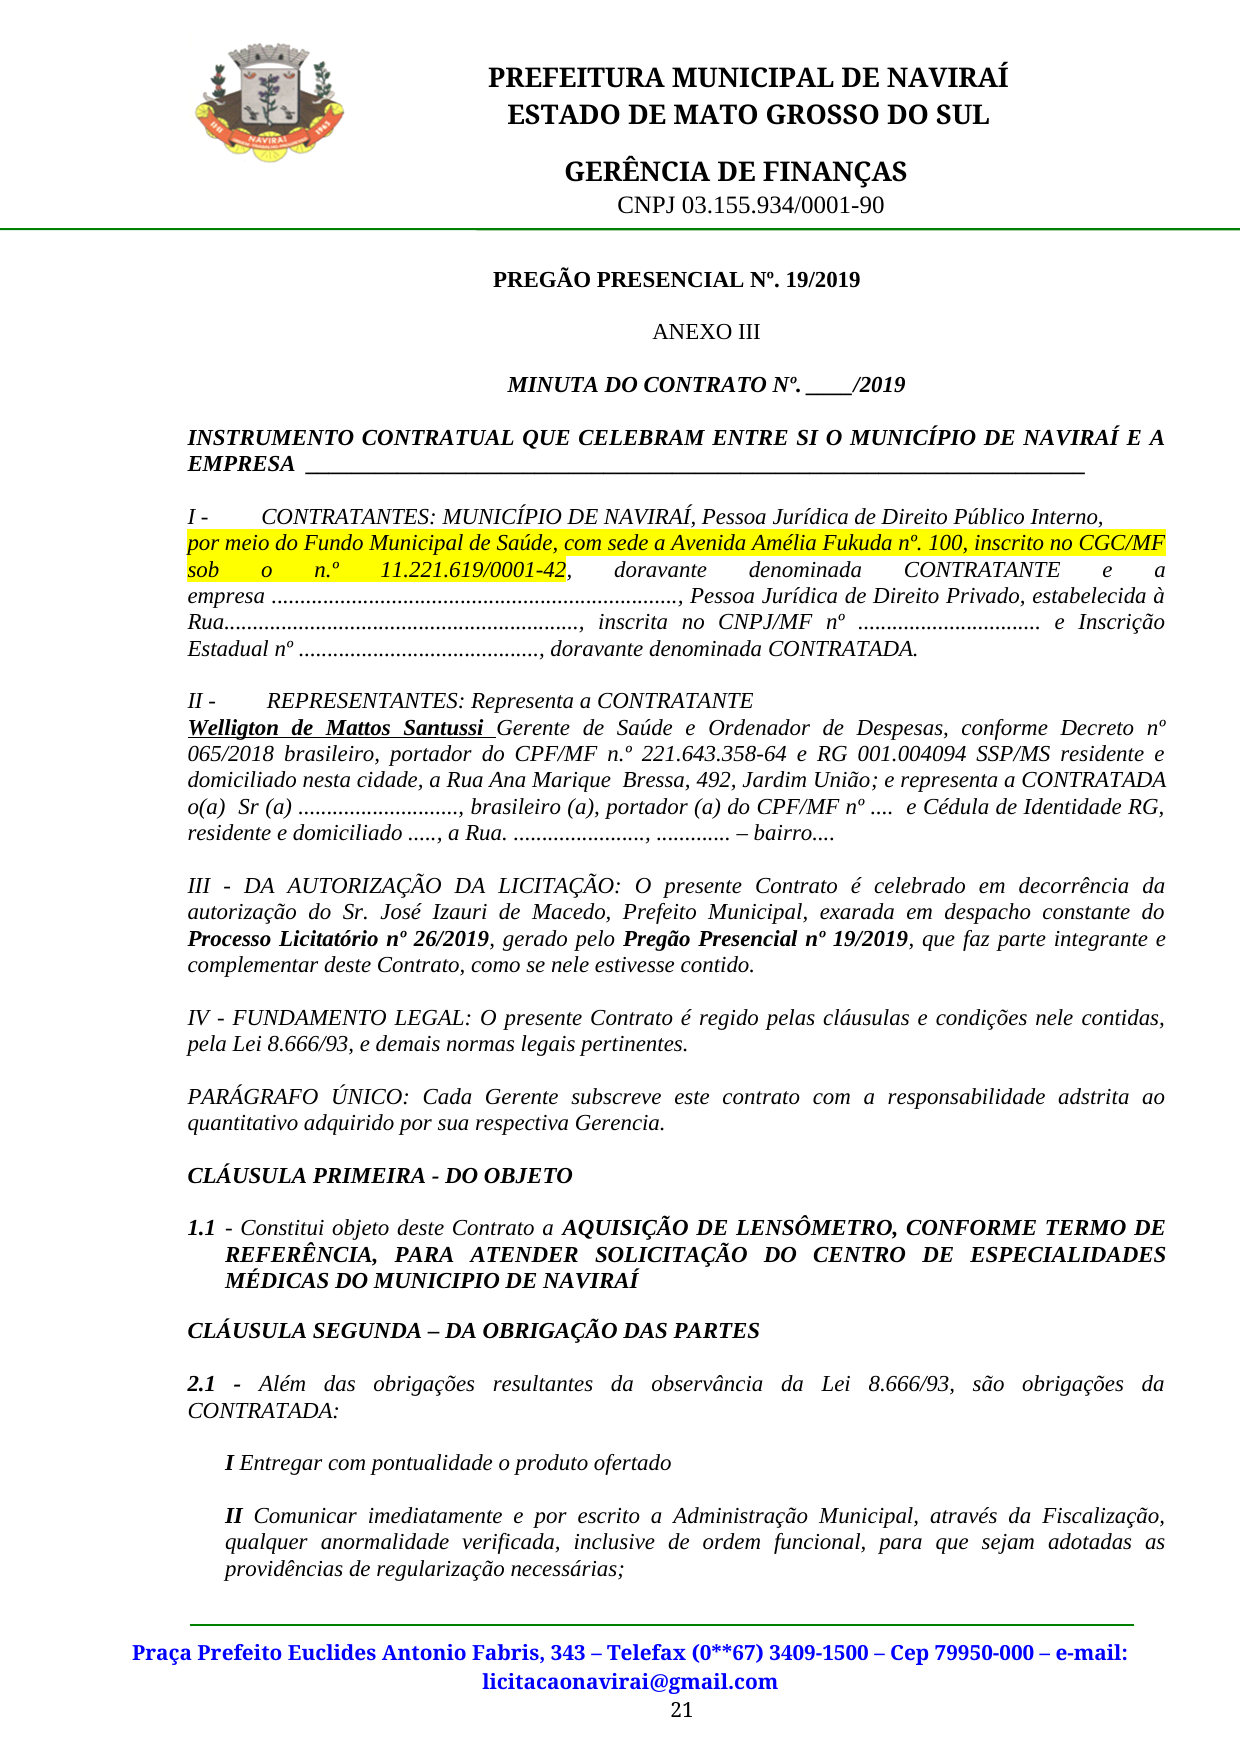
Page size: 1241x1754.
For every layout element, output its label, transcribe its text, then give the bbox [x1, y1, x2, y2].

text CLÁUSULA PRIMEIRA - DO OBJETO [187, 1162, 1226, 1188]
text PARÁGRAFO ÚNICO: Cada Gerente subscreve este contrato com a responsabilidade adstrita ao quantitativo adquirido por sua respectiva Gerencia. [187, 1083, 1166, 1135]
text III - DA AUTORIZAÇÃO DA LICITAÇÃO: O presente Contrato é celebrado em decorrência da autorização do Sr. José Izauri de Macedo, Prefeito Municipal, exarada em despacho constante do Processo Licitatório nº 26/2019, gerado pelo Pregão Presencial nº 19/2019, que faz parte integrante e complementar deste Contrato, como se nele estivesse contido. [187, 872, 1166, 977]
text PREGÃO PRESENCIAL Nº. 19/2019 [187, 266, 1166, 292]
text Welligton de Mattos Santussi Gerente de Saúde e Ordenador de Despesas, conforme Decreto nº 065/2018 brasileiro, portador do CPF/MF n.º 221.643.358-64 e RG 001.004094 SSP/MS residente e domiciliado nesta cidade, a Rua Ana Marique Bressa, 492, Jardim União; e representa a CONTRATADA o(a) Sr (a) ............................, brasileiro (a), portador (a) do CPF/MF nº .... e Cédula de Identidade RG, residente e domiciliado ....., a Rua. ......................., ............. – bairro.... [187, 714, 1166, 846]
text 2.1 - Além das obrigações resultantes da observância da Lei 8.666/93, são obrigações da CONTRATADA: [187, 1370, 1166, 1423]
list - Constitui objeto deste Contrato a AQUISIÇÃO DE LENSÔMETRO, CONFORME TERMO DE REFERÊNCIA, PARA ATENDER SOLICITAÇÃO DO CENTRO DE ESPECIALIDADES MÉDICAS DO MUNICIPIO DE NAVIRAÍ [187, 1214, 1166, 1293]
text ANEXO III [187, 318, 1226, 345]
text IV - FUNDAMENTO LEGAL: O presente Contrato é regido pelas cláusulas e condições nele contidas, pela Lei 8.666/93, e demais normas legais pertinentes. [187, 1004, 1166, 1056]
text I - CONTRATANTES: MUNICÍPIO DE NAVIRAÍ, Pessoa Jurídica de Direito Público Interno, [187, 503, 1166, 529]
text II Comunicar imediatamente e por escrito a Administração Municipal, através da Fiscalização, qualquer anormalidade verificada, inclusive de ordem funcional, para que sejam adotadas as providências de regularização necessárias; [225, 1502, 1166, 1581]
text II - REPRESENTANTES: Representa a CONTRATANTE [187, 687, 1166, 714]
text MINUTA DO CONTRATO Nº. ____/2019 [187, 371, 1226, 397]
text por meio do Fundo Municipal de Saúde, com sede a Avenida Amélia Fukuda nº. 100, inscrito no CGC/MF sob o n.º 11.221.619/0001-42, doravante denominada CONTRATANTE e a empresa ......................................................................., Pessoa Jurídica de Direito Privado, estabelecida à Rua.............................................................., inscrita no CNPJ/MF nº ................................ e Inscrição Estadual nº .........................................., doravante denominada CONTRATADA. [187, 556, 1166, 661]
text I Entregar com pontualidade o produto ofertado [225, 1449, 1166, 1476]
text INSTRUMENTO CONTRATUAL QUE CELEBRAM ENTRE SI O MUNICÍPIO DE NAVIRAÍ E A EMPRESA ____________________________________________________________________ [187, 424, 1166, 477]
text CLÁUSULA SEGUNDA – DA OBRIGAÇÃO DAS PARTES [187, 1318, 1226, 1344]
